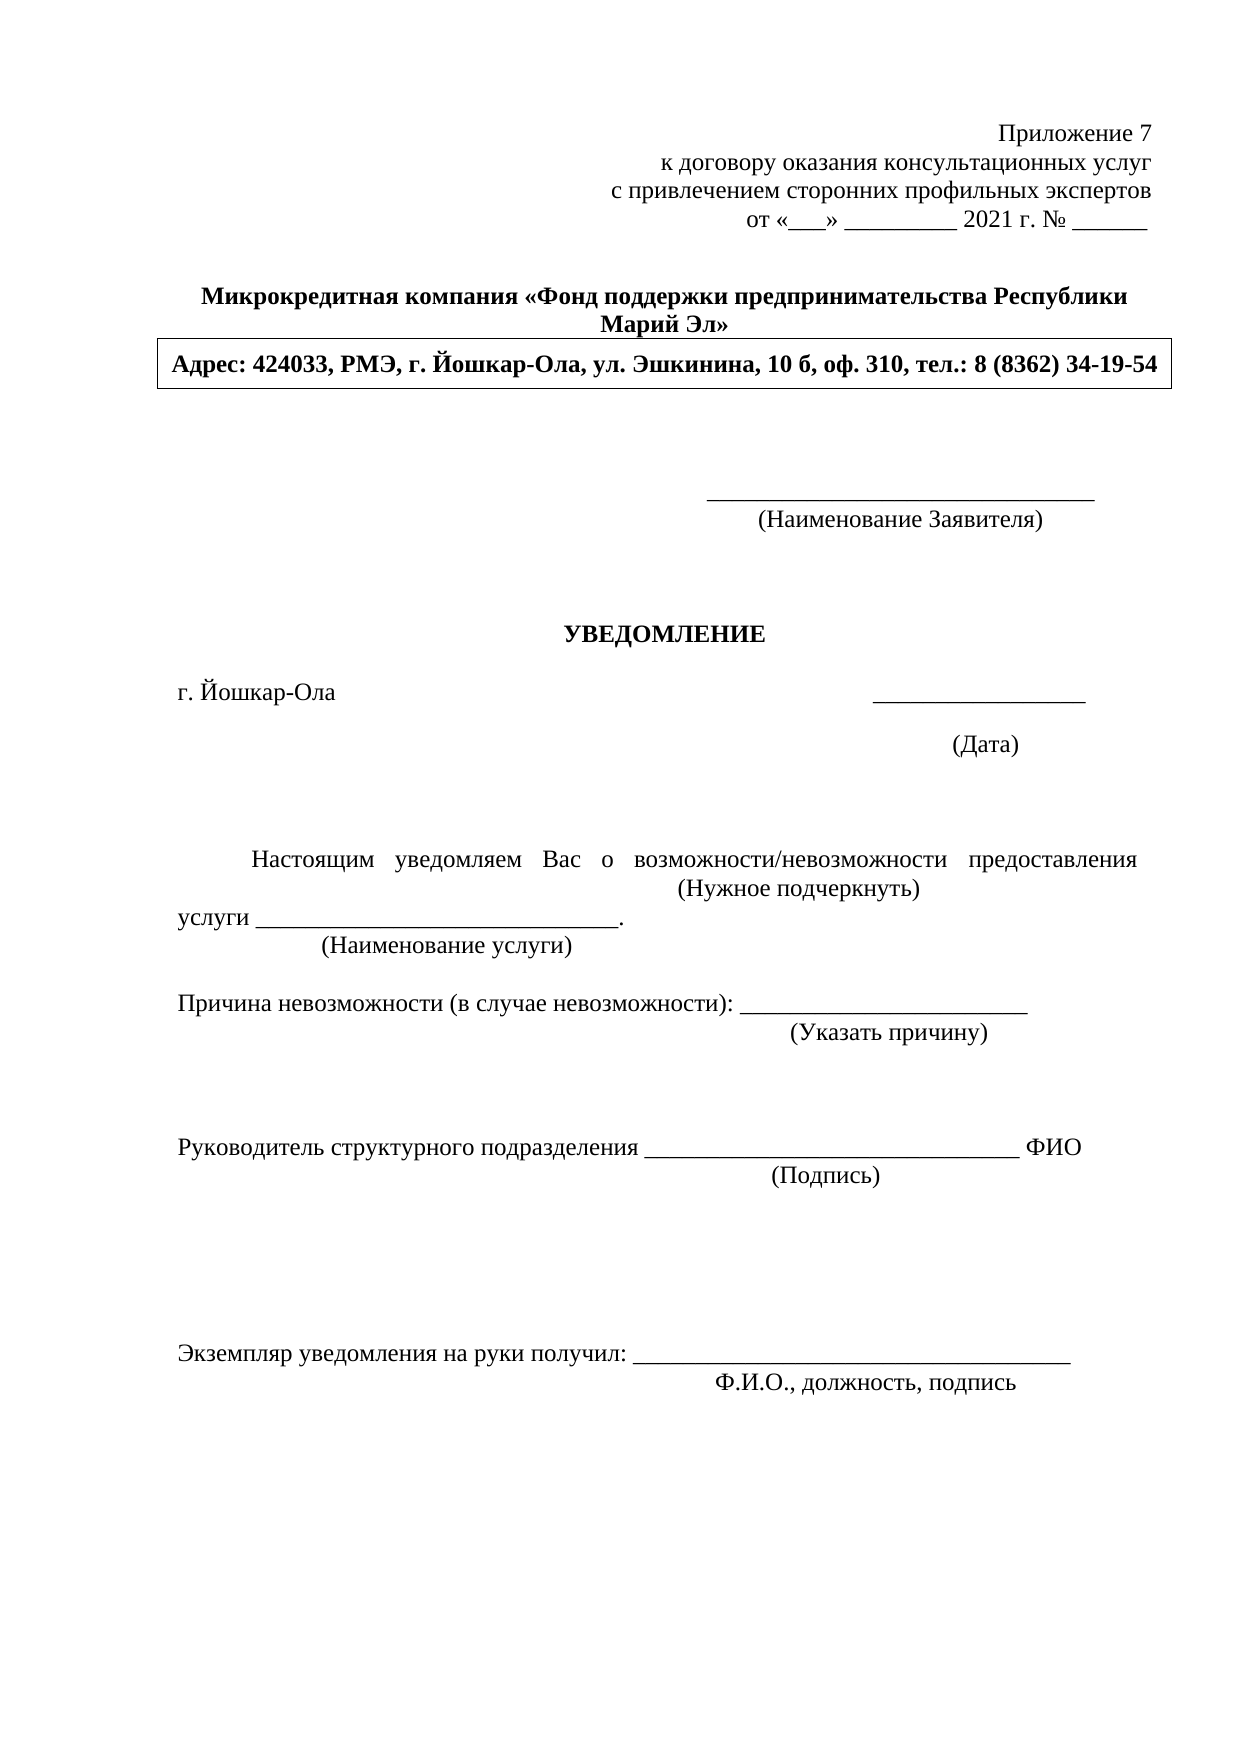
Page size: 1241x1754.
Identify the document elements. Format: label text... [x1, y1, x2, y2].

text УВЕДОМЛЕНИЕ [177, 619, 1152, 648]
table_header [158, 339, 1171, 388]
text услуги _____________________________. [177, 902, 1137, 931]
text Руководитель структурного подразделения ______________________________ ФИО [177, 1132, 1152, 1161]
text (Дата) [177, 706, 1019, 758]
text от «___» _________ 2021 г. № ______ [177, 204, 1152, 233]
text Ф.И.О., должность, подпись [177, 1367, 1152, 1396]
text Причина невозможности (в случае невозможности): _______________________ [177, 988, 1137, 1017]
text г. Йошкар-Ола _________________ [177, 677, 1152, 706]
text (Подпись) [177, 1161, 1137, 1189]
text с привлечением сторонних профильных экспертов [177, 176, 1152, 204]
text Настоящим уведомляем Вас о возможности/невозможности предоставления (Нужное подчеркнуть) [177, 844, 1137, 902]
text Микрокредитная компания «Фонд поддержки предпринимательства Республики Марий Эл» [177, 281, 1152, 338]
text Приложение 7 [177, 118, 1152, 147]
text Экземпляр уведомления на руки получил: ___________________________________ [177, 1338, 1152, 1367]
text к договору оказания консультационных услуг [177, 147, 1152, 176]
text (Указать причину) [177, 1017, 1137, 1046]
text (Наименование услуги) [177, 931, 1137, 959]
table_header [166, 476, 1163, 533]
